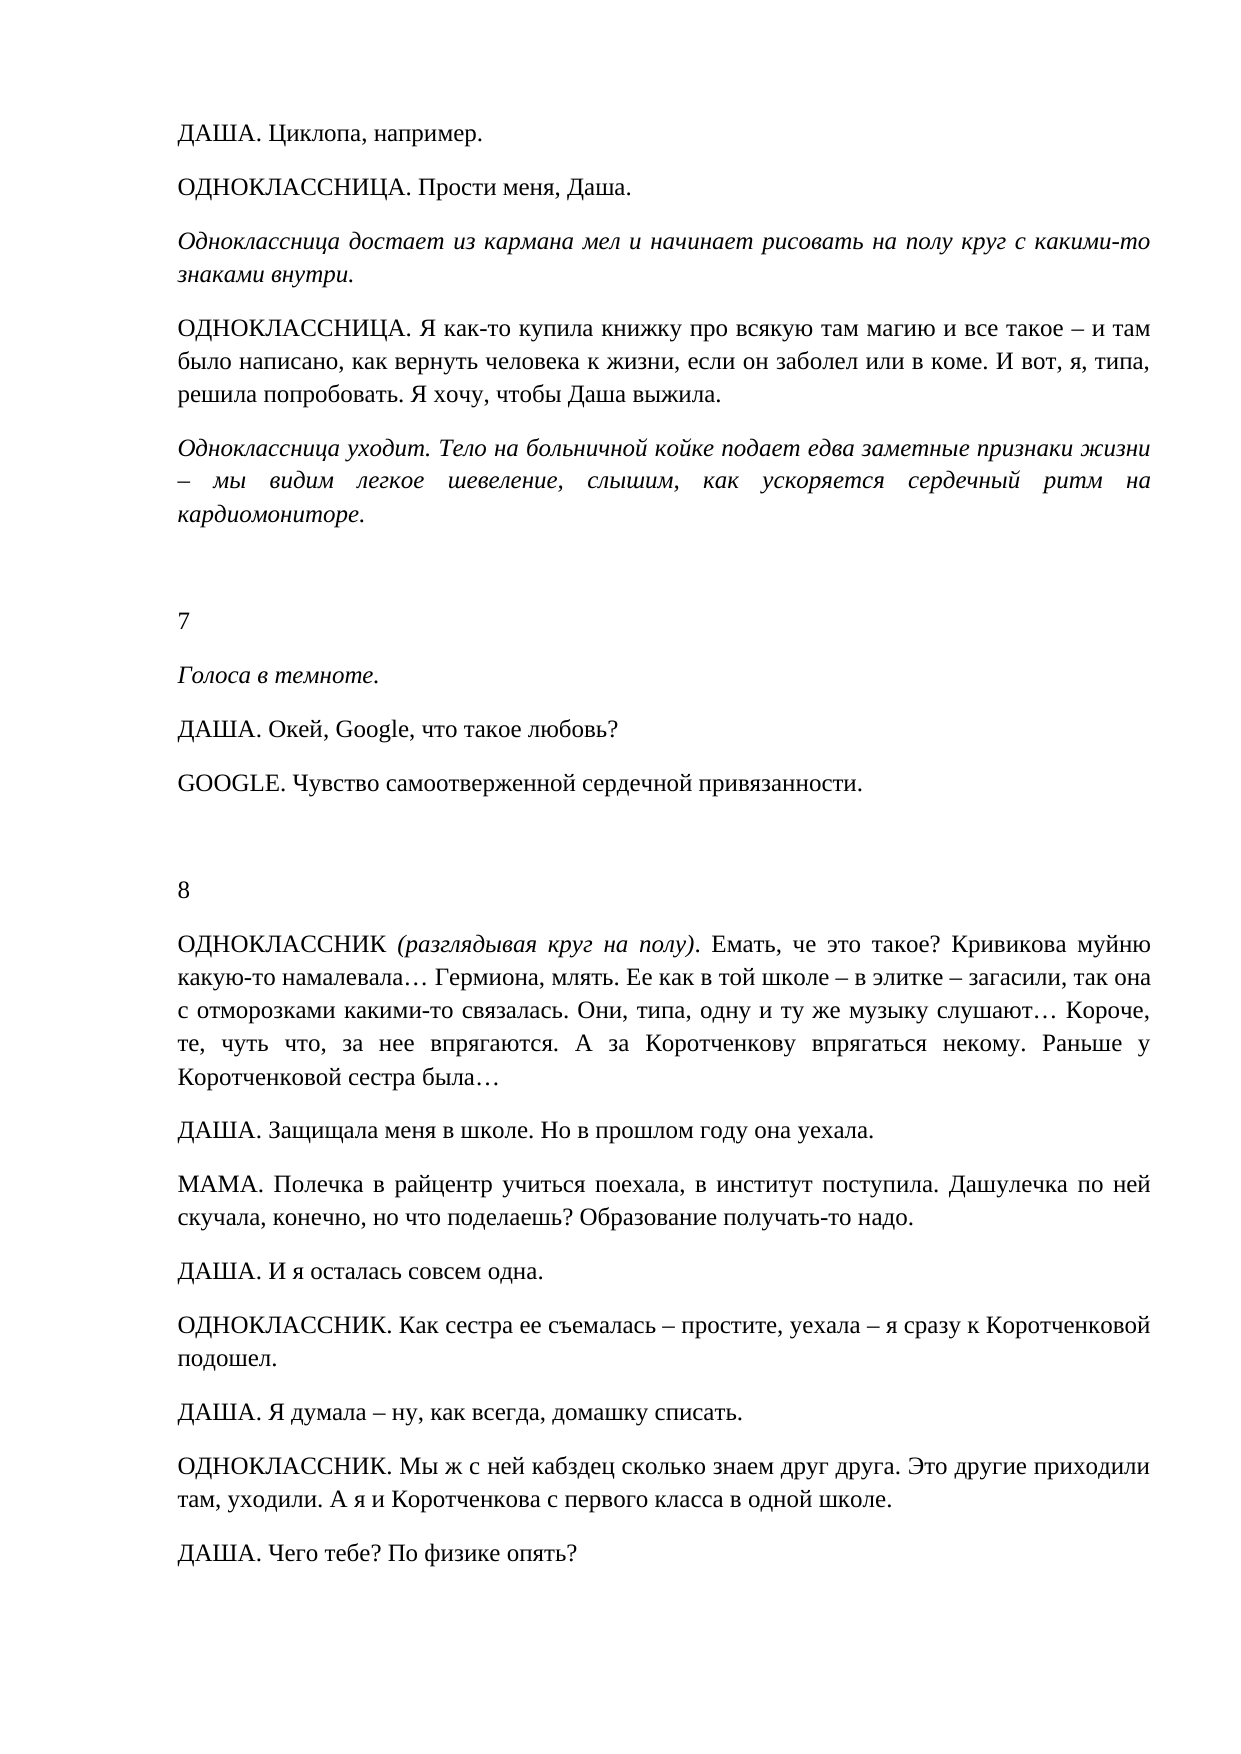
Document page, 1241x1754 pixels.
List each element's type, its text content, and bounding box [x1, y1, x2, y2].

text ДАША. Окей, Google, что такое любовь? [177, 714, 1152, 743]
text 8 [177, 876, 1152, 904]
text ОДНОКЛАССНИК. Как сестра ее съемалась – простите, уехала – я сразу к Коротченковой подошел. [177, 1310, 1152, 1372]
text GOOGLE. Чувство самоотверженной сердечной привязанности. [177, 768, 1152, 797]
text ОДНОКЛАССНИК. Мы ж с ней кабздец сколько знаем друг друга. Это другие приходили там, уходили. А я и Коротченкова с первого класса в одной школе. [177, 1451, 1152, 1512]
text ДАША. Чего тебе? По физике опять? [177, 1538, 1152, 1566]
text ОДНОКЛАССНИК (разглядывая круг на полу). Емать, че это такое? Кривикова муйню какую-то намалевала… Гермиона, млять. Ее как в той школе – в элитке – загасили, так она с отморозками какими-то связалась. Они, типа, одну и ту же музыку слушают… Короче, те, чуть что, за нее впрягаются. А за Коротченкову впрягаться некому. Раньше у Коротченковой сестра была… [177, 929, 1152, 1090]
text ОДНОКЛАССНИЦА. Я как-то купила книжку про всякую там магию и все такое – и там было написано, как вернуть человека к жизни, если он заболел или в коме. И вот, я, типа, решила попробовать. Я хочу, чтобы Даша выжила. [177, 313, 1152, 407]
text Голоса в темноте. [177, 660, 1152, 689]
text ДАША. Я думала – ну, как всегда, домашку списать. [177, 1397, 1152, 1426]
text ОДНОКЛАССНИЦА. Прости меня, Даша. [177, 172, 1152, 201]
text Одноклассница достает из кармана мел и начинает рисовать на полу круг с какими-то знаками внутри. [177, 226, 1152, 288]
text Одноклассница уходит. Тело на больничной койке подает едва заметные признаки жизни – мы видим легкое шевеление, слышим, как ускоряется сердечный ритм на кардиомониторе. [177, 433, 1152, 527]
text ДАША. И я осталась совсем одна. [177, 1256, 1152, 1285]
text 7 [177, 606, 1152, 635]
text ДАША. Защищала меня в школе. Но в прошлом году она уехала. [177, 1115, 1152, 1144]
text МАМА. Полечка в райцентр учиться поехала, в институт поступила. Дашулечка по ней скучала, конечно, но что поделаешь? Образование получать-то надо. [177, 1169, 1152, 1231]
text ДАША. Циклопа, например. [177, 118, 1152, 147]
